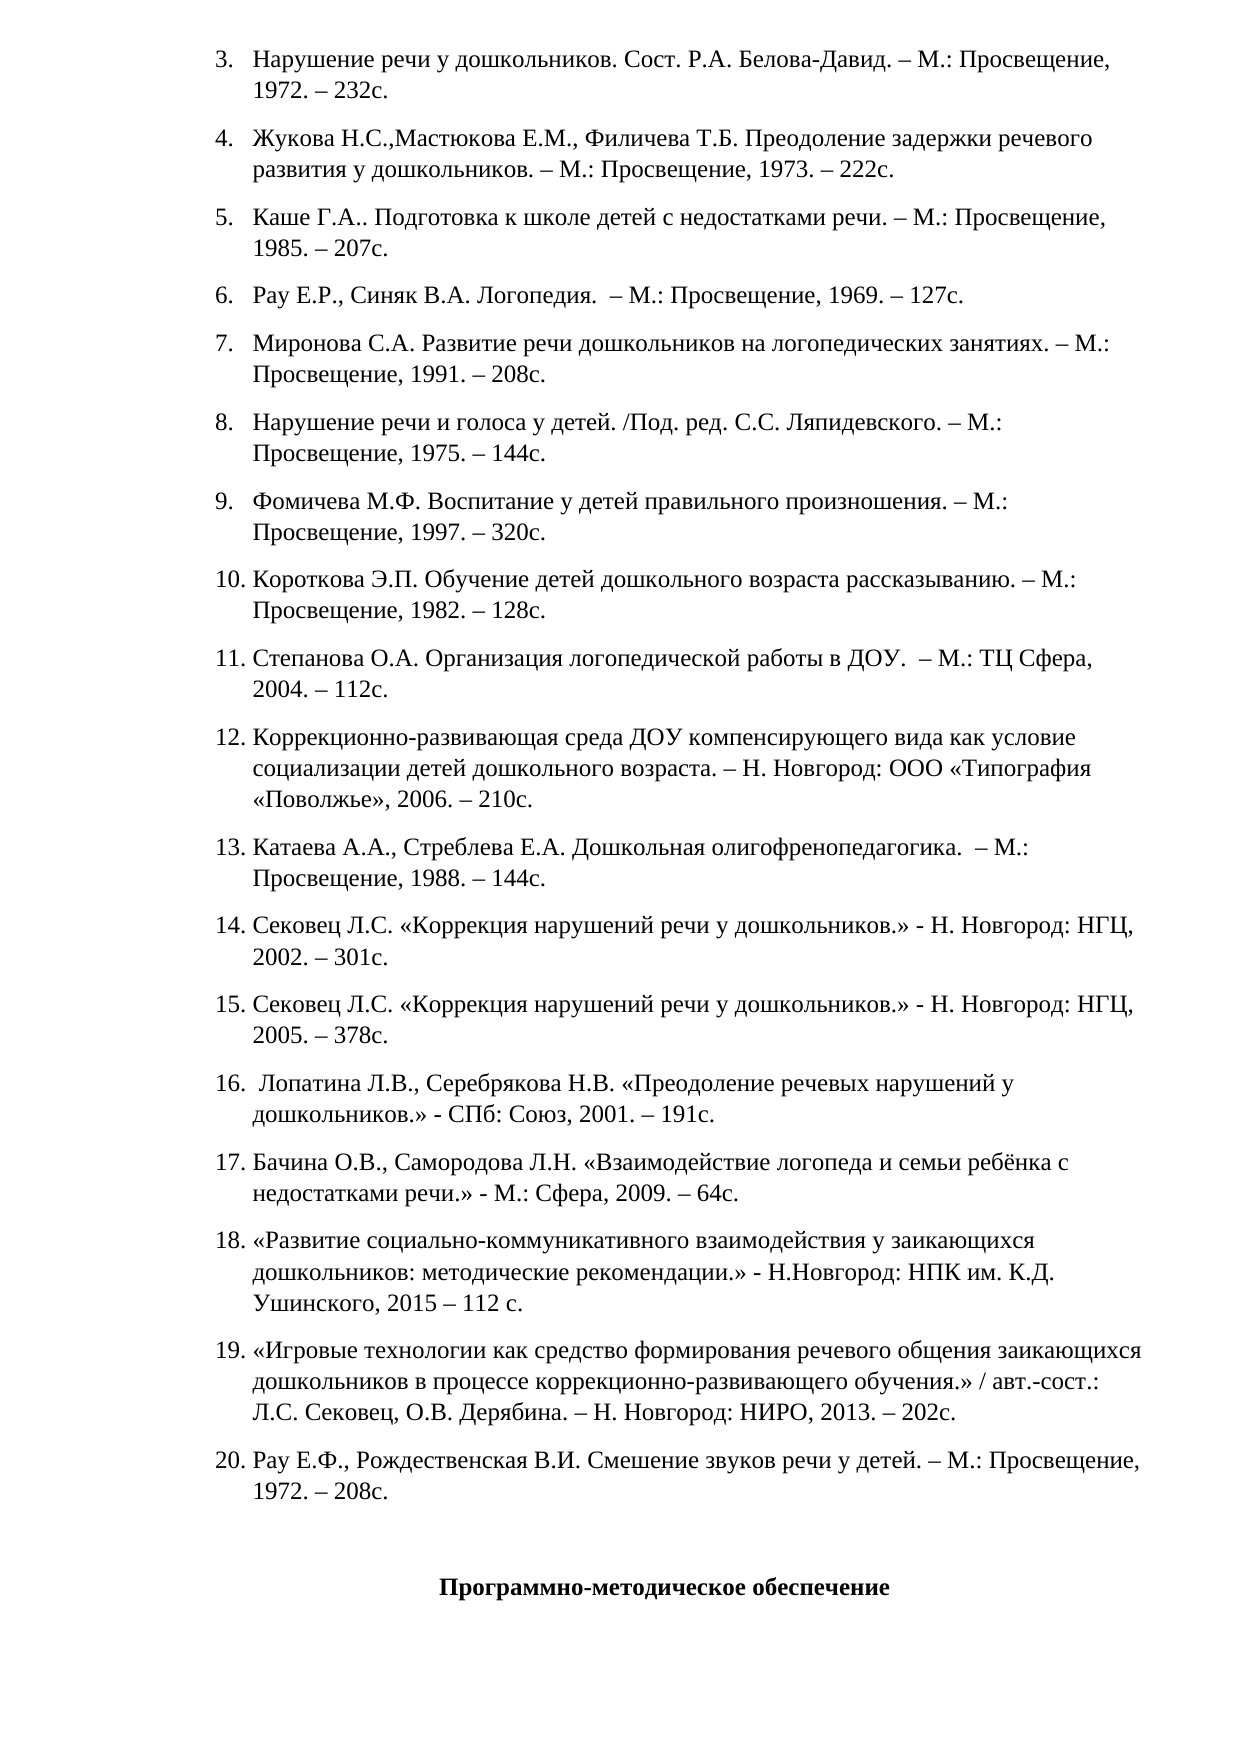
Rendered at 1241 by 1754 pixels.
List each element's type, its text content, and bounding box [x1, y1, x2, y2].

list «Развитие социально-коммуникативного взаимодействия у заикающихся дошкольников: методические рекомендации.» - Н.Новгород: НПК им. К.Д. Ушинского, 2015 – 112 с. [215, 1226, 1152, 1316]
list Бачина О.В., Самородова Л.Н. «Взаимодействие логопеда и семьи ребёнка с недостатками речи.» - М.: Сфера, 2009. – 64с. [215, 1147, 1152, 1207]
list «Игровые технологии как средство формирования речевого общения заикающихся дошкольников в процессе коррекционно-развивающего обучения.» / авт.-сост.: Л.С. Сековец, О.В. Дерябина. – Н. Новгород: НИРО, 2013. – 202с. [215, 1335, 1152, 1426]
list Нарушение речи и голоса у детей. /Под. ред. С.С. Ляпидевского. – М.: Просвещение, 1975. – 144с. [215, 407, 1152, 467]
list Рау Е.Ф., Рождественская В.И. Смешение звуков речи у детей. – М.: Просвещение, 1972. – 208с. [215, 1445, 1152, 1505]
list Короткова Э.П. Обучение детей дошкольного возраста рассказыванию. – М.: Просвещение, 1982. – 128с. [215, 564, 1152, 624]
list Катаева А.А., Стреблева Е.А. Дошкольная олигофренопедагогика. – М.: Просвещение, 1988. – 144с. [215, 832, 1152, 892]
list Каше Г.А.. Подготовка к школе детей с недостатками речи. – М.: Просвещение, 1985. – 207с. [215, 202, 1152, 262]
list Нарушение речи у дошкольников. Сост. Р.А. Белова-Давид. – М.: Просвещение, 1972. – 232с. [215, 44, 1152, 104]
list Степанова О.А. Организация логопедической работы в ДОУ. – М.: ТЦ Сфера, 2004. – 112с. [215, 643, 1152, 703]
list Сековец Л.С. «Коррекция нарушений речи у дошкольников.» - Н. Новгород: НГЦ, 2002. – 301с. [215, 911, 1152, 970]
list Жукова Н.С.,Мастюкова Е.М., Филичева Т.Б. Преодоление задержки речевого развития у дошкольников. – М.: Просвещение, 1973. – 222с. [215, 123, 1152, 183]
list Коррекционно-развивающая среда ДОУ компенсирующего вида как условие социализации детей дошкольного возраста. – Н. Новгород: ООО «Типография «Поволжье», 2006. – 210с. [215, 722, 1152, 813]
list Рау Е.Р., Синяк В.А. Логопедия. – М.: Просвещение, 1969. – 127с. [215, 281, 1152, 309]
list Фомичева М.Ф. Воспитание у детей правильного произношения. – М.: Просвещение, 1997. – 320с. [215, 486, 1152, 546]
list Лопатина Л.В., Серебрякова Н.В. «Преодоление речевых нарушений у дошкольников.» - СПб: Союз, 2001. – 191с. [215, 1068, 1152, 1128]
list Миронова С.А. Развитие речи дошкольников на логопедических занятиях. – М.: Просвещение, 1991. – 208с. [215, 328, 1152, 388]
text Программно-методическое обеспечение [177, 1572, 1152, 1600]
list Сековец Л.С. «Коррекция нарушений речи у дошкольников.» - Н. Новгород: НГЦ, 2005. – 378с. [215, 989, 1152, 1049]
